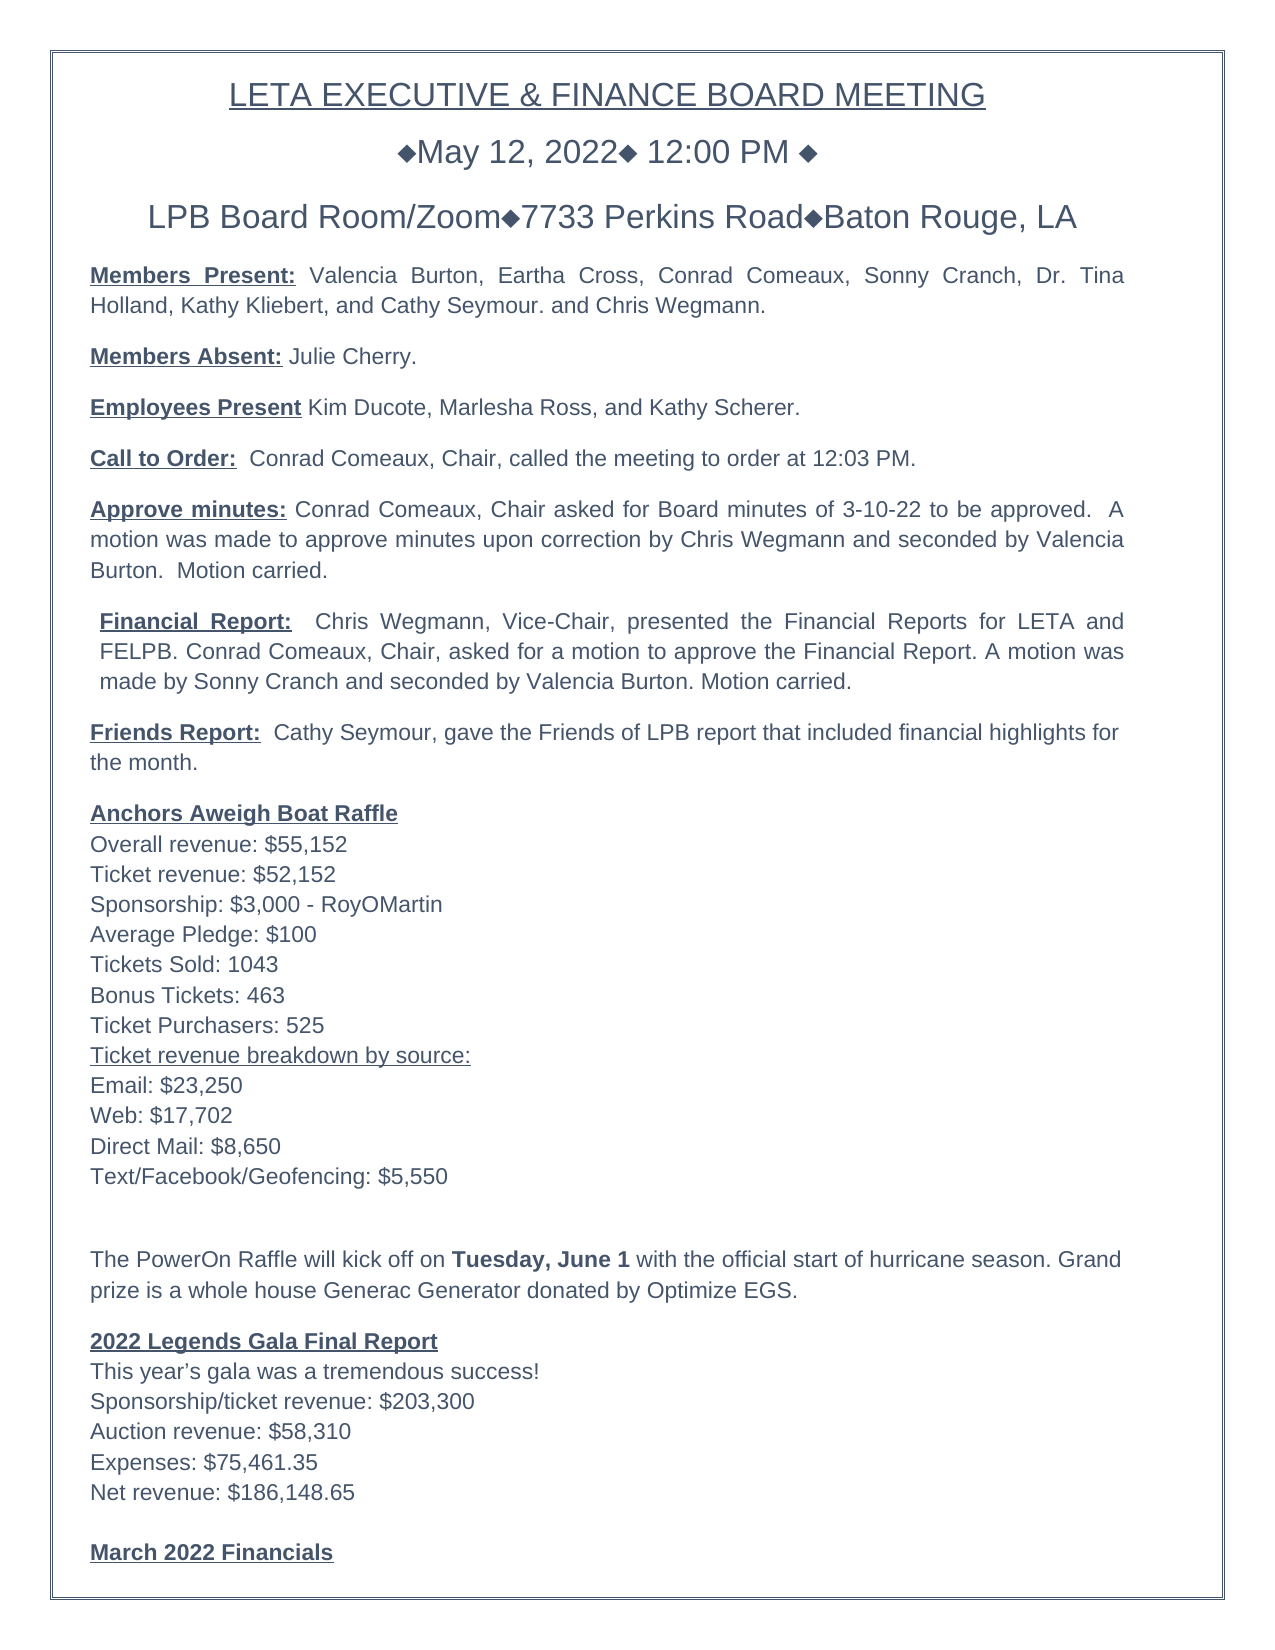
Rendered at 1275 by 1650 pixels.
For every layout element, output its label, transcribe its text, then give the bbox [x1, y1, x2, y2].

text LETA EXECUTIVE & FINANCE BOARD MEETING [90, 75, 1125, 113]
text Anchors Aweigh Boat Raffle Overall revenue: $55,152 Ticket revenue: $52,152 Sponsorship: $3,000 - RoyOMartin Average Pledge: $100 Tickets Sold: 1043 Bonus Tickets: 463 Ticket Purchasers: 525 Ticket revenue breakdown by source: Email: $23,250 Web: $17,702 Direct Mail: $8,650 Text/Facebook/Geofencing: $5,550 [90, 800, 1125, 1221]
text LPB Board Room/Zoom7733 Perkins RoadBaton Rouge, LA [90, 197, 1125, 235]
text Approve minutes: Conrad Comeaux, Chair asked for Board minutes of 3-10-22 to be approved. A motion was made to approve minutes upon correction by Chris Wegmann and seconded by Valencia Burton. Motion carried. [90, 496, 1125, 583]
text Members Present: Valencia Burton, Eartha Cross, Conrad Comeaux, Sonny Cranch, Dr. Tina Holland, Kathy Kliebert, and Cathy Seymour. and Chris Wegmann. [90, 262, 1125, 318]
text The PowerOn Raffle will kick off on Tuesday, June 1 with the official start of hurricane season. Grand prize is a whole house Generac Generator donated by Optimize EGS. [90, 1246, 1125, 1303]
text May 12, 2022 12:00 PM [90, 132, 1125, 170]
text Members Absent: Julie Cherry. [90, 343, 1125, 369]
text Employees Present Kim Ducote, Marlesha Ross, and Kathy Scherer. [90, 394, 1125, 421]
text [90, 1328, 1125, 1566]
text Financial Report: Chris Wegmann, Vice-Chair, presented the Financial Reports for LETA and FELPB. Conrad Comeaux, Chair, asked for a motion to approve the Financial Report. A motion was made by Sonny Cranch and seconded by Valencia Burton. Motion carried. [99, 608, 1125, 694]
text Friends Report: Cathy Seymour, gave the Friends of LPB report that included financial highlights for the month. [90, 719, 1125, 776]
text Call to Order: Conrad Comeaux, Chair, called the meeting to order at 12:03 PM. [90, 445, 1125, 472]
